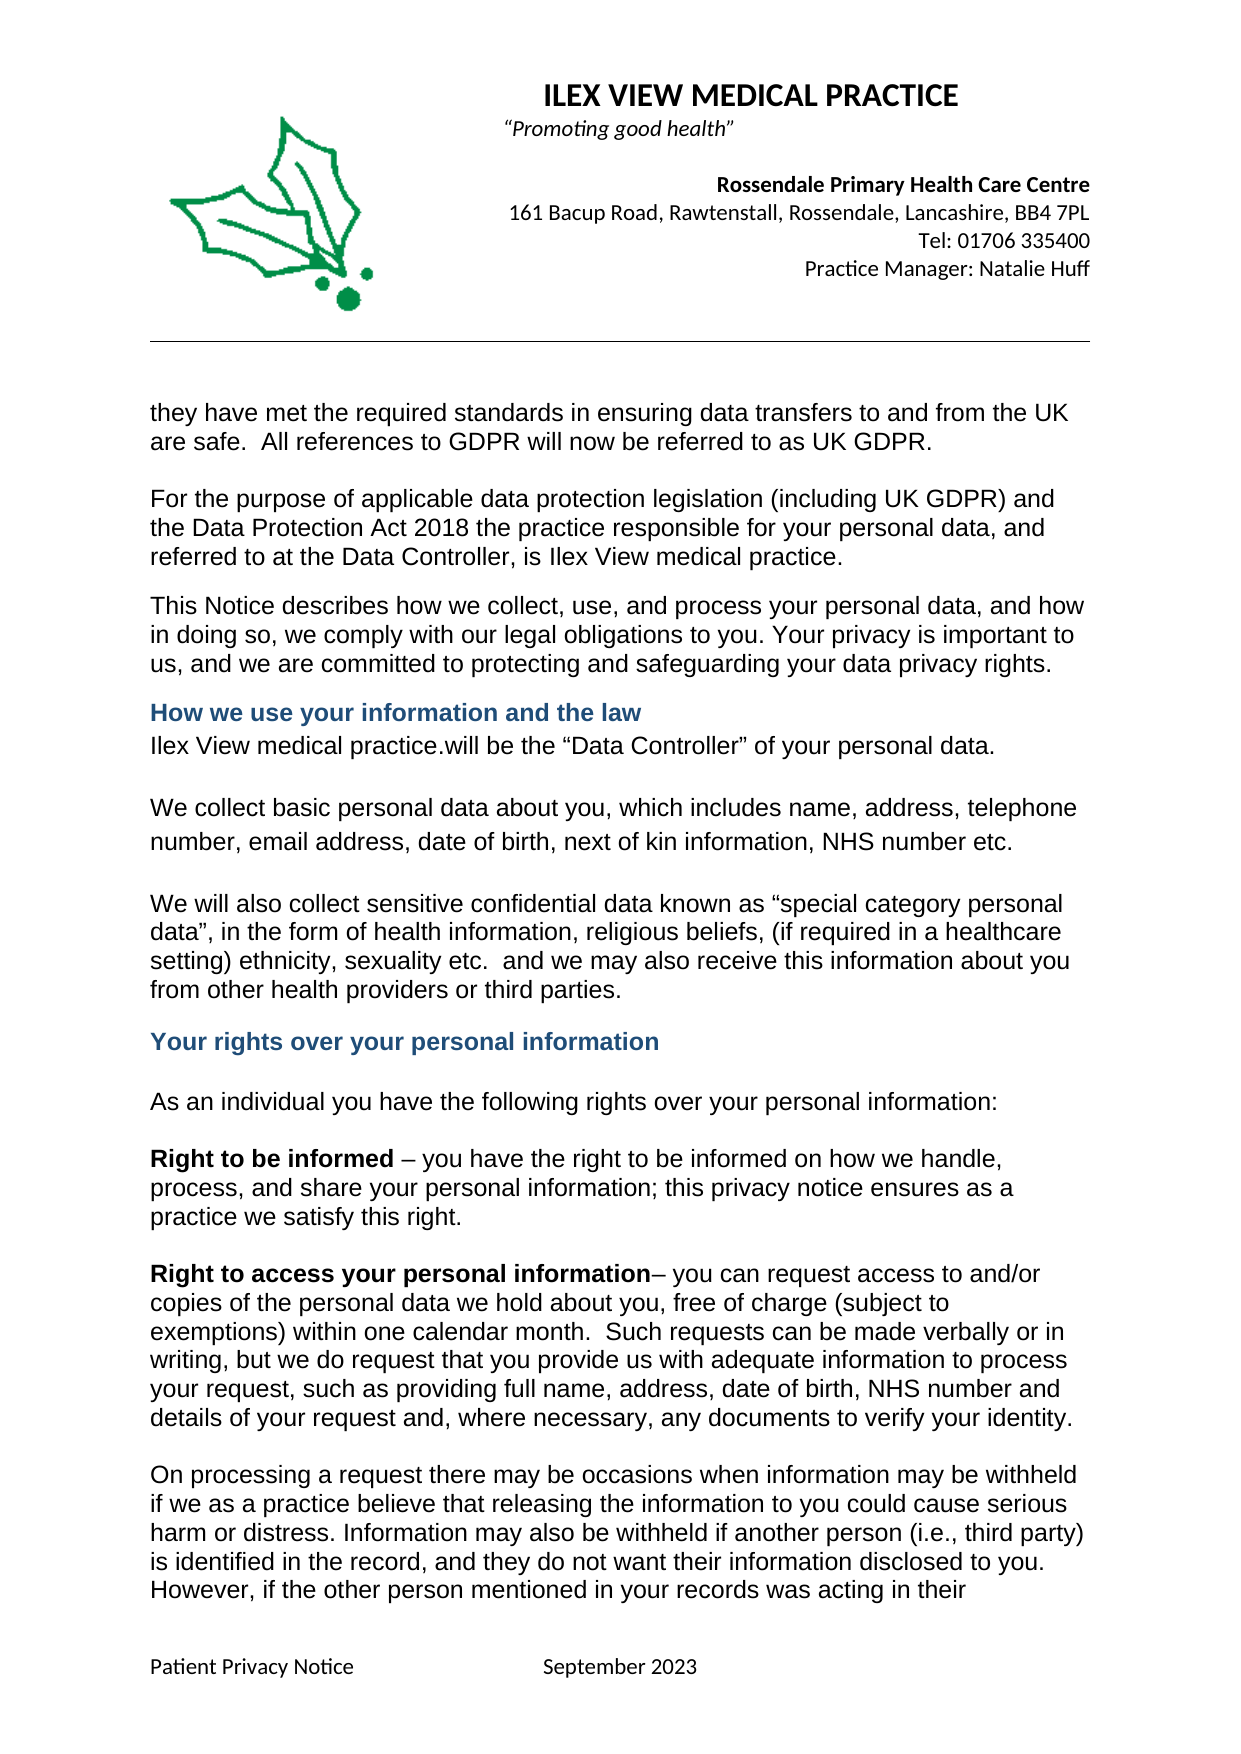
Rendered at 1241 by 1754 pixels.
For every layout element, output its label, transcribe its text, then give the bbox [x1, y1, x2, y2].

text This Notice describes how we collect, use, and process your personal data, and how in doing so, we comply with our legal obligations to you. Your privacy is important to us, and we are committed to protecting and safeguarding your data privacy rights. [150, 591, 1090, 677]
text Right to access your personal information– you can request access to and/or copies of the personal data we hold about you, free of charge (subject to exemptions) within one calendar month. Such requests can be made verbally or in writing, but we do request that you provide us with adequate information to process your request, such as providing full name, address, date of birth, NHS number and details of your request and, where necessary, any documents to verify your identity. [150, 1259, 1090, 1431]
text As an individual you have the following rights over your personal information: [150, 1086, 1090, 1115]
text For the purpose of applicable data protection legislation (including UK GDPR) and the Data Protection Act 2018 the practice responsible for your personal data, and referred to at the Data Controller, is Ilex View medical practice. [150, 484, 1090, 570]
text We will also collect sensitive confidential data known as “special category personal data”, in the form of health information, religious beliefs, (if required in a healthcare setting) ethnicity, sexuality etc. and we may also receive this information about you from other health providers or third parties. [150, 889, 1090, 1004]
subtitle Your rights over your personal information [150, 1027, 1090, 1056]
text We collect basic personal data about you, which includes name, address, telephone number, email address, date of birth, next of kin information, NHS number etc. [150, 793, 1090, 855]
text Right to be informed – you have the right to be informed on how we handle, process, and share your personal information; this privacy notice ensures as a practice we satisfy this right. [150, 1144, 1090, 1230]
text Ilex View medical practice.will be the “Data Controller” of your personal data. [438, 731, 1090, 760]
subtitle How we use your information and the law [150, 698, 1090, 727]
picture [168, 114, 375, 314]
